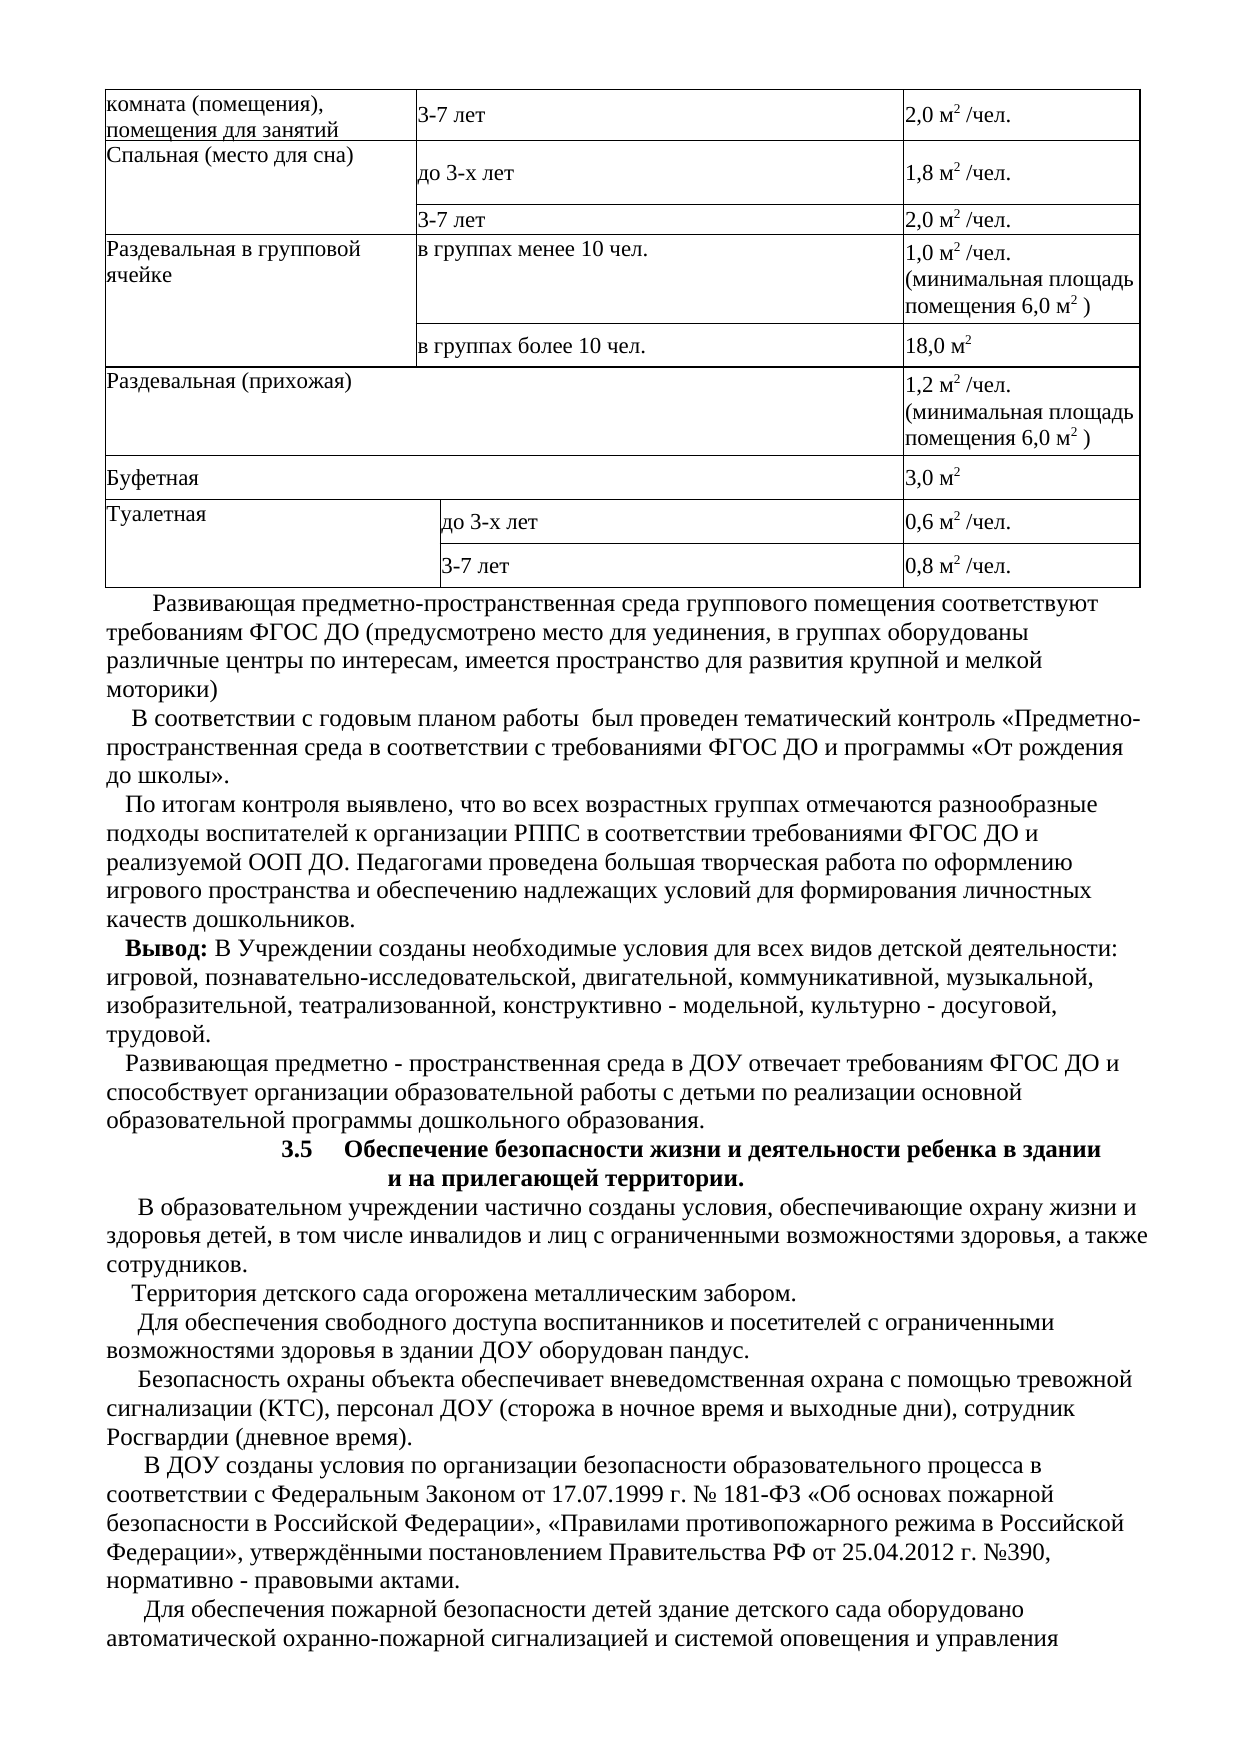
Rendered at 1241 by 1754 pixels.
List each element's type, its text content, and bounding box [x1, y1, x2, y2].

table_cell 1,8 м2 /чел. [904, 141, 1139, 204]
table_cell Раздевальная (прихожая) [106, 368, 903, 455]
text и на прилегающей территории. [106, 1163, 1152, 1192]
table_cell до 3-х лет [441, 500, 903, 543]
table_cell 1,0 м2 /чел. (минимальная площадь помещения 6,0 м2 ) [904, 235, 1139, 322]
table_cell Спальная (место для сна) [106, 141, 416, 234]
table_cell в группах менее 10 чел. [417, 235, 903, 322]
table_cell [106, 90, 416, 140]
table_cell 3-7 лет [441, 544, 903, 587]
text В соответствии с годовым планом работы был проведен тематический контроль «Предметно-пространственная среда в соответствии с требованиями ФГОС ДО и программы «От рождения до школы». [106, 703, 1152, 789]
table_cell в группах более 10 чел. [417, 324, 903, 366]
table_cell до 3-х лет [417, 141, 903, 204]
table_cell 1,2 м2 /чел. (минимальная площадь помещения 6,0 м2 ) [904, 368, 1139, 455]
text В образовательном учреждении частично созданы условия, обеспечивающие охрану жизни и здоровья детей, в том числе инвалидов и лиц с ограниченными возможностями здоровья, а также сотрудников. [106, 1192, 1152, 1278]
text Развивающая предметно - пространственная среда в ДОУ отвечает требованиям ФГОС ДО и способствует организации образовательной работы с детьми по реализации основной образовательной программы дошкольного образования. [106, 1048, 1152, 1134]
table_cell Туалетная [106, 500, 440, 587]
table_cell 3-7 лет [417, 205, 903, 234]
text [106, 1594, 1152, 1652]
text Вывод: В Учреждении созданы необходимые условия для всех видов детской деятельности: игровой, познавательно-исследовательской, двигательной, коммуникативной, музыкальной, изобразительной, театрализованной, конструктивно - модельной, культурно - досуговой, трудовой. [106, 933, 1152, 1048]
text Для обеспечения свободного доступа воспитанников и посетителей с ограниченными возможностями здоровья в здании ДОУ оборудован пандус. [106, 1307, 1152, 1364]
text Развивающая предметно-пространственная среда группового помещения соответствуют требованиям ФГОС ДО (предусмотрено место для уединения, в группах оборудованы различные центры по интересам, имеется пространство для развития крупной и мелкой моторики) [106, 588, 1152, 703]
table_cell 0,6 м2 /чел. [904, 500, 1139, 543]
table_cell 0,8 м2 /чел. [904, 544, 1139, 587]
text Территория детского сада огорожена металлическим забором. [106, 1278, 1152, 1307]
text Безопасность охраны объекта обеспечивает вневедомственная охрана с помощью тревожной сигнализации (КТС), персонал ДОУ (сторожа в ночное время и выходные дни), сотрудник Росгвардии (дневное время). [106, 1364, 1152, 1451]
table_cell 3-7 лет [417, 90, 903, 140]
text По итогам контроля выявлено, что во всех возрастных группах отмечаются разнообразные подходы воспитателей к организации РППС в соответствии требованиями ФГОС ДО и реализуемой ООП ДО. Педагогами проведена большая творческая работа по оформлению игрового пространства и обеспечению надлежащих условий для формирования личностных качеств дошкольников. [106, 789, 1152, 933]
text В ДОУ созданы условия по организации безопасности образовательного процесса в соответствии с Федеральным Законом от 17.07.1999 г. № 181-ФЗ «Об основах пожарной безопасности в Российской Федерации», «Правилами противопожарного режима в Российской Федерации», утверждёнными постановлением Правительства РФ от 25.04.2012 г. №390, нормативно - правовыми актами. [106, 1451, 1152, 1594]
table_cell 2,0 м2 /чел. [904, 90, 1139, 140]
table_cell 18,0 м2 [904, 324, 1139, 366]
text 3.5 Обеспечение безопасности жизни и деятельности ребенка в здании [106, 1134, 1152, 1163]
table_cell Буфетная [106, 456, 903, 499]
table_cell 3,0 м2 [904, 456, 1139, 499]
table_cell 2,0 м2 /чел. [904, 205, 1139, 234]
table_cell Раздевальная в групповой ячейке [106, 235, 416, 366]
